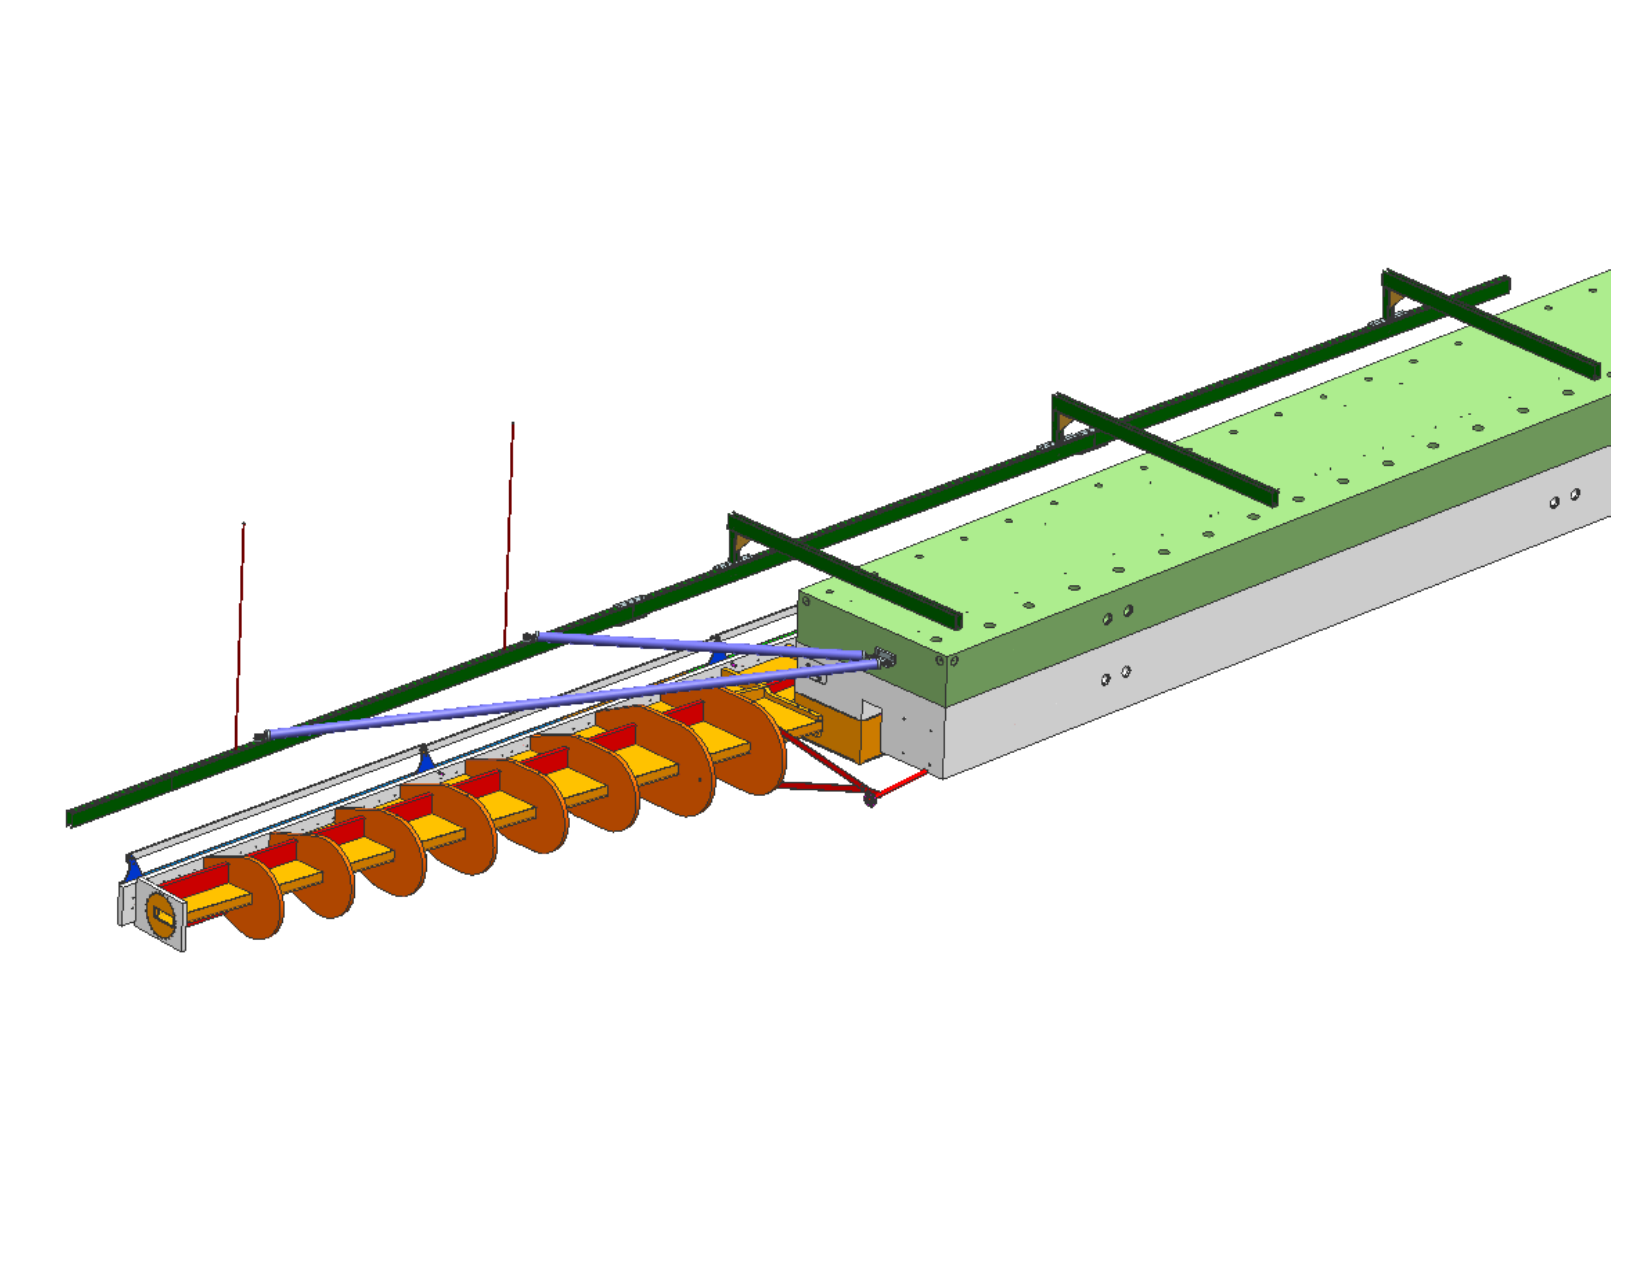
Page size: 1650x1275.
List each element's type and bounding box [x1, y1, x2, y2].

picture [37, 150, 1611, 1019]
